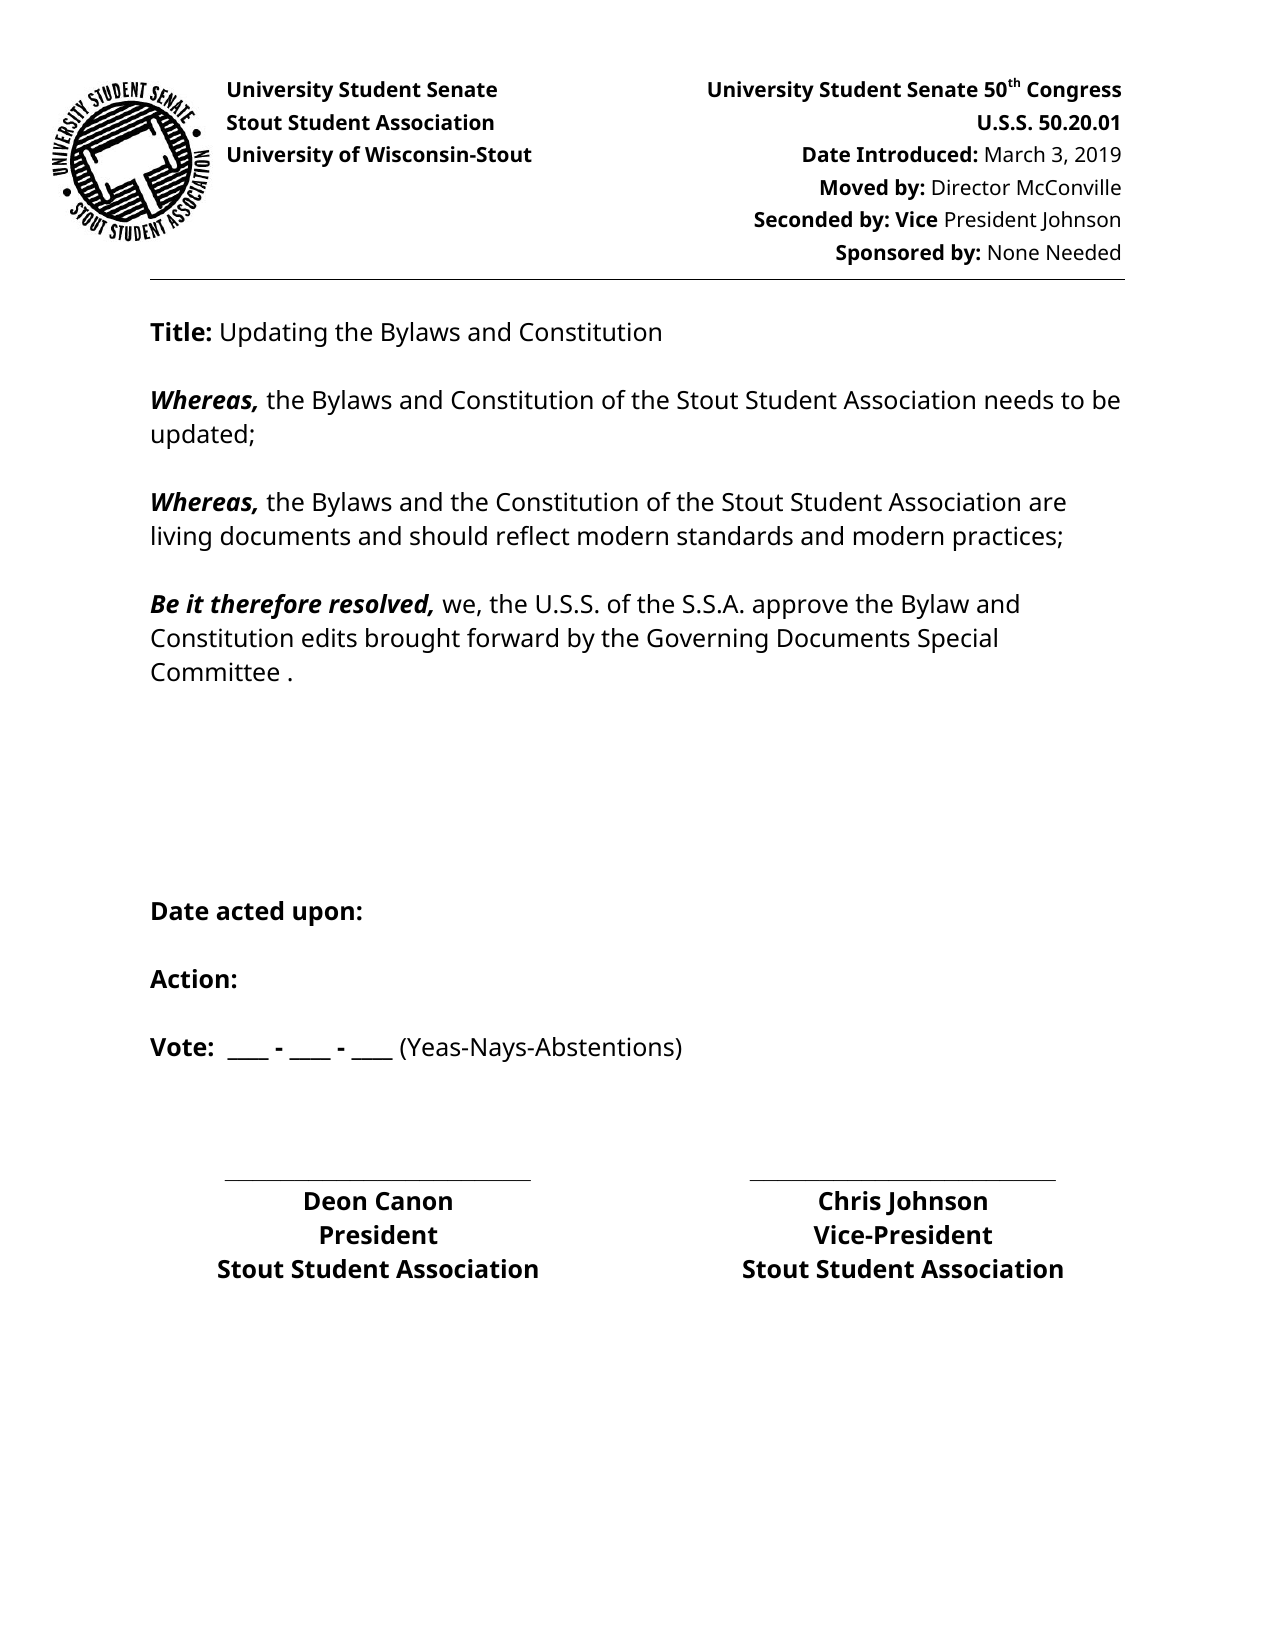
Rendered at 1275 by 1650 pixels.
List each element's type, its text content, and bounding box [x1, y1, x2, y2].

text Chris Johnson [675, 1184, 1125, 1218]
text Whereas, the Bylaws and the Constitution of the Stout Student Association are living documents and should reflect modern standards and modern practices; [150, 484, 1125, 553]
text Title: Updating the Bylaws and Constitution [150, 314, 1125, 348]
text Date acted upon: [150, 893, 1125, 927]
text Vice-President [675, 1218, 1125, 1252]
text ______________________ ______________________ [150, 1155, 1125, 1184]
text Stout Student Association [150, 1252, 600, 1286]
text Whereas, the Bylaws and Constitution of the Stout Student Association needs to be updated; [150, 382, 1125, 450]
text Vote: ____ - ____ - ____ (Yeas-Nays-Abstentions) [150, 1029, 1125, 1063]
text Action: [150, 961, 1125, 995]
text President [150, 1218, 600, 1252]
text Stout Student Association [675, 1252, 1125, 1286]
text Deon Canon [150, 1184, 600, 1218]
text Be it therefore resolved, we, the U.S.S. of the S.S.A. approve the Bylaw and Constitution edits brought forward by the Governing Documents Special Committee . [150, 587, 1125, 689]
picture [45, 75, 218, 247]
